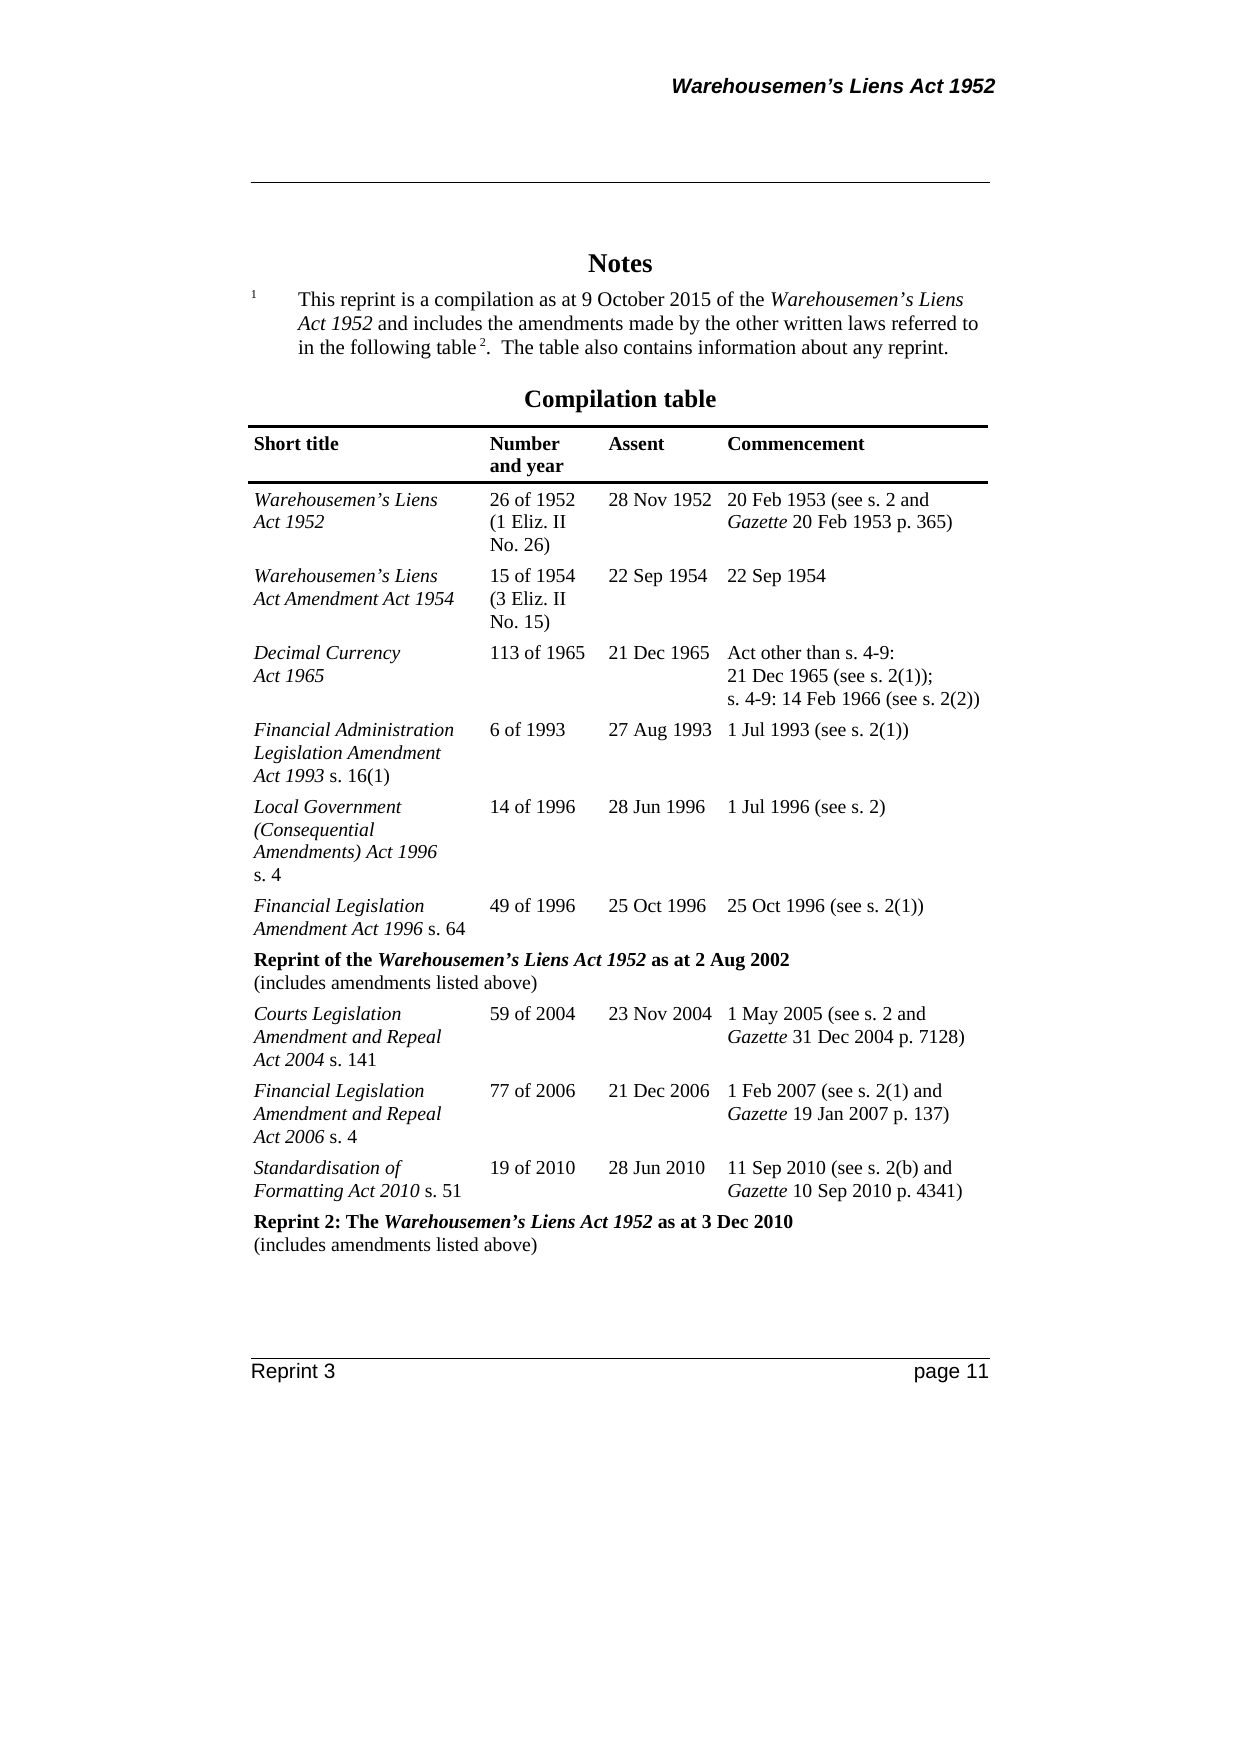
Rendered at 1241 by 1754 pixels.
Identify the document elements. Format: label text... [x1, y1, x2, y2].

table_cell Act other than s. 4-9: 21 Dec 1965 (see s. 2(1)); s. 4-9: 14 Feb 1966 (see s. 2(2)) [721, 637, 987, 714]
table_cell Reprint 2: The Warehousemen’s Liens Act 1952 as at 3 Dec 2010 (includes amendments listed above) [248, 1206, 987, 1259]
table_cell 25 Oct 1996 [603, 890, 721, 944]
table_cell 77 of 2006 [484, 1075, 602, 1152]
table_cell 21 Dec 1965 [603, 637, 721, 714]
table_cell 19 of 2010 [484, 1152, 602, 1206]
table_header Short title [248, 428, 484, 481]
table_cell 28 Jun 2010 [603, 1152, 721, 1206]
table_header Assent [603, 428, 721, 481]
table_cell 1 Feb 2007 (see s. 2(1) and Gazette 19 Jan 2007 p. 137) [721, 1075, 987, 1152]
table_cell 11 Sep 2010 (see s. 2(b) and Gazette 10 Sep 2010 p. 4341) [721, 1152, 987, 1206]
table_cell Warehousemen’s Liens Act Amendment Act 1954 [248, 560, 484, 637]
table_cell Decimal Currency Act 1965 [248, 637, 484, 714]
table_cell Reprint of the Warehousemen’s Liens Act 1952 as at 2 Aug 2002 (includes amendments listed above) [248, 944, 987, 998]
table_cell 1 May 2005 (see s. 2 and Gazette 31 Dec 2004 p. 7128) [721, 998, 987, 1075]
table_cell Courts Legislation Amendment and Repeal Act 2004 s. 141 [248, 998, 484, 1075]
table_cell Financial Legislation Amendment Act 1996 s. 64 [248, 890, 484, 944]
subtitle Compilation table [251, 384, 990, 413]
table_cell 28 Nov 1952 [603, 484, 721, 560]
table_cell 21 Dec 2006 [603, 1075, 721, 1152]
subtitle Notes [251, 247, 990, 279]
table_cell 59 of 2004 [484, 998, 602, 1075]
table_header Commencement [721, 428, 988, 481]
table_cell Local Government (Consequential Amendments) Act 1996 s. 4 [248, 791, 484, 890]
table_cell 20 Feb 1953 (see s. 2 and Gazette 20 Feb 1953 p. 365) [721, 484, 987, 560]
table_cell 113 of 1965 [484, 637, 602, 714]
table_cell 26 of 1952 (1 Eliz. II No. 26) [484, 484, 602, 560]
table_cell Warehousemen’s Liens Act 1952 [248, 484, 484, 560]
table_cell Financial Administration Legislation Amendment Act 1993 s. 16(1) [248, 714, 484, 791]
table_cell Financial Legislation Amendment and Repeal Act 2006 s. 4 [248, 1075, 484, 1152]
table_cell 1 Jul 1993 (see s. 2(1)) [721, 714, 987, 791]
table_cell Standardisation of Formatting Act 2010 s. 51 [248, 1152, 484, 1206]
table_cell 22 Sep 1954 [721, 560, 987, 637]
text 1 This reprint is a compilation as at 9 October 2015 of the Warehousemen’s Liens Act 1952 and includes the amendments made by the other written laws referred to in the following table 2. The table also contains information about any reprint. [251, 287, 990, 359]
table_cell 23 Nov 2004 [603, 998, 721, 1075]
table_cell 49 of 1996 [484, 890, 602, 944]
table_cell 6 of 1993 [484, 714, 602, 791]
table_cell 14 of 1996 [484, 791, 602, 890]
table_header Number and year [484, 428, 602, 481]
table_cell 28 Jun 1996 [603, 791, 721, 890]
table_cell 15 of 1954 (3 Eliz. II No. 15) [484, 560, 602, 637]
table_cell 1 Jul 1996 (see s. 2) [721, 791, 987, 890]
table_cell 22 Sep 1954 [603, 560, 721, 637]
table_cell 27 Aug 1993 [603, 714, 721, 791]
table_cell 25 Oct 1996 (see s. 2(1)) [721, 890, 987, 944]
